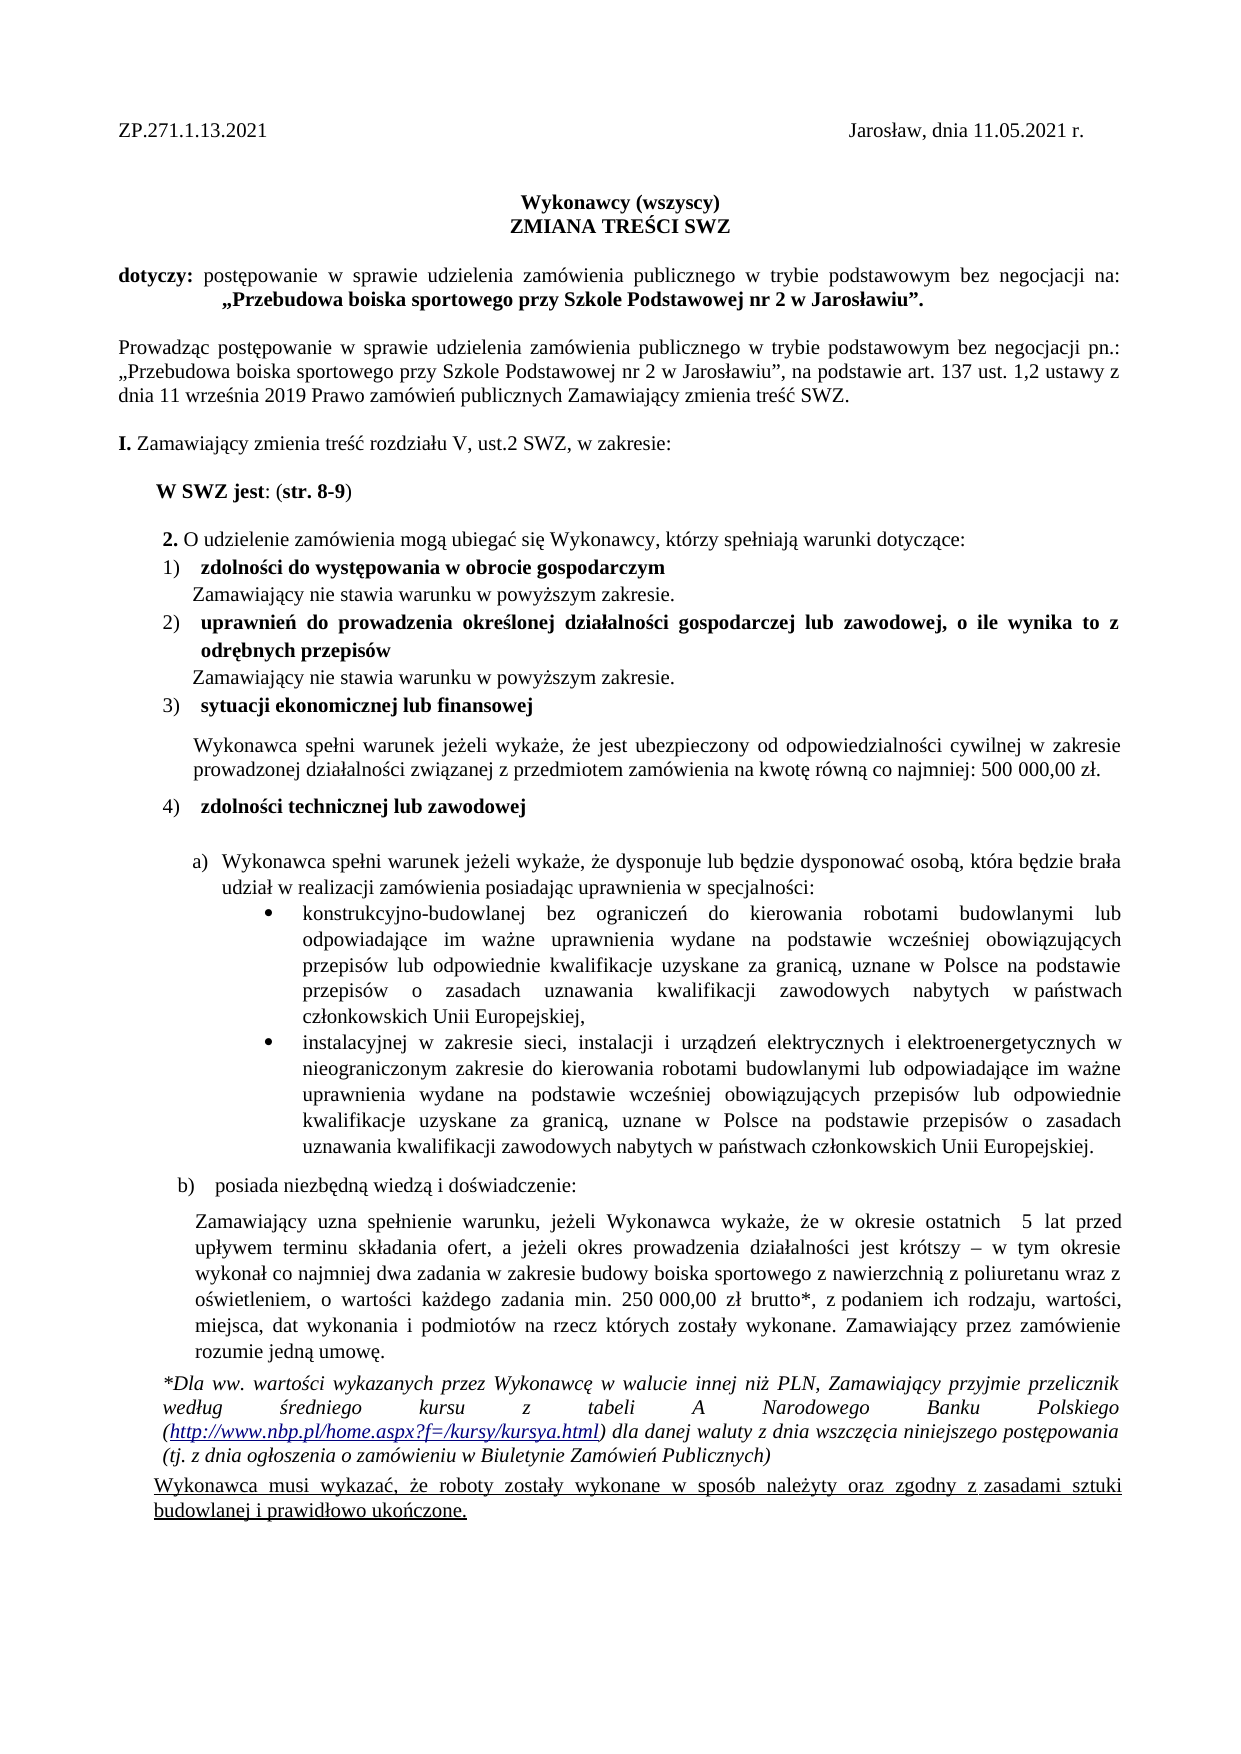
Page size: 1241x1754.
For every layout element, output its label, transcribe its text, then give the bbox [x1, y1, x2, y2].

list Wykonawca spełni warunek jeżeli wykaże, że dysponuje lub będzie dysponować osobą, która będzie brała udział w realizacji zamówienia posiadając uprawnienia w specjalności: [192, 849, 1122, 899]
text Zamawiający nie stawia warunku w powyższym zakresie. [162, 582, 1120, 606]
list Zamawiający uzna spełnienie warunku, jeżeli Wykonawca wykaże, że w okresie ostatnich 5 lat przed upływem terminu składania ofert, a jeżeli okres prowadzenia działalności jest krótszy – w tym okresie wykonał co najmniej dwa zadania w zakresie budowy boiska sportowego z nawierzchnią z poliuretanu wraz z oświetleniem, o wartości każdego zadania min. 250 000,00 zł brutto*, z podaniem ich rodzaju, wartości, miejsca, dat wykonania i podmiotów na rzecz których zostały wykonane. Zamawiający przez zamówienie rozumie jedną umowę. [195, 1209, 1122, 1363]
text Prowadząc postępowanie w sprawie udzielenia zamówienia publicznego w trybie podstawowym bez negocjacji pn.: „Przebudowa boiska sportowego przy Szkole Podstawowej nr 2 w Jarosławiu”, na podstawie art. 137 ust. 1,2 ustawy z dnia 11 września 2019 Prawo zamówień publicznych Zamawiający zmienia treść SWZ. [118, 335, 1122, 407]
text I. Zamawiający zmienia treść rozdziału V, ust.2 SWZ, w zakresie: [118, 431, 1122, 455]
list instalacyjnej w zakresie sieci, instalacji i urządzeń elektrycznych i elektroenergetycznych w nieograniczonym zakresie do kierowania robotami budowlanymi lub odpowiadające im ważne uprawnienia wydane na podstawie wcześniej obowiązujących przepisów lub odpowiednie kwalifikacje uzyskane za granicą, uznane w Polsce na podstawie przepisów o zasadach uznawania kwalifikacji zawodowych nabytych w państwach członkowskich Unii Europejskiej. [265, 1030, 1122, 1158]
text ZP.271.1.13.2021 Jarosław, dnia 11.05.2021 r. [118, 118, 1122, 142]
list sytuacji ekonomicznej lub finansowej [162, 693, 1120, 717]
list posiada niezbędną wiedzą i doświadczenie: [177, 1172, 1122, 1197]
text ZMIANA TREŚCI SWZ [118, 214, 1122, 238]
list konstrukcyjno-budowlanej bez ograniczeń do kierowania robotami budowlanymi lub odpowiadające im ważne uprawnienia wydane na podstawie wcześniej obowiązujących przepisów lub odpowiednie kwalifikacje uzyskane za granicą, uznane w Polsce na podstawie przepisów o zasadach uznawania kwalifikacji zawodowych nabytych w państwach członkowskich Unii Europejskiej, [265, 901, 1122, 1028]
text Wykonawca musi wykazać, że roboty zostały wykonane w sposób należyty oraz zgodny z zasadami sztuki budowlanej i prawidłowo ukończone. [153, 1473, 1122, 1494]
list zdolności technicznej lub zawodowej [162, 793, 1120, 818]
text W SWZ jest: (str. 8-9) [156, 479, 1122, 503]
text 2. O udzielenie zamówienia mogą ubiegać się Wykonawcy, którzy spełniają warunki dotyczące: [162, 527, 1120, 551]
text Wykonawca musi wykazać, że roboty zostały wykonane w sposób należyty oraz zgodny z zasadami sztuki budowlanej i prawidłowo ukończone. [153, 1495, 1122, 1522]
text dotyczy: postępowanie w sprawie udzielenia zamówienia publicznego w trybie podstawowym bez negocjacji na: „Przebudowa boiska sportowego przy Szkole Podstawowej nr 2 w Jarosławiu”. [118, 262, 1122, 311]
list zdolności do występowania w obrocie gospodarczym [162, 555, 1120, 579]
text Wykonawcy (wszyscy) [118, 190, 1122, 214]
text Zamawiający nie stawia warunku w powyższym zakresie. [162, 665, 1120, 689]
text *Dla ww. wartości wykazanych przez Wykonawcę w walucie innej niż PLN, Zamawiający przyjmie przelicznik według średniego kursu z tabeli A Narodowego Banku Polskiego (http://www.nbp.pl/home.aspx?f=/kursy/kursya.html) dla danej waluty z dnia wszczęcia niniejszego postępowania (tj. z dnia ogłoszenia o zamówieniu w Biuletynie Zamówień Publicznych) [162, 1371, 1122, 1467]
list uprawnień do prowadzenia określonej działalności gospodarczej lub zawodowej, o ile wynika to z odrębnych przepisów [162, 610, 1120, 662]
text Wykonawca spełni warunek jeżeli wykaże, że jest ubezpieczony od odpowiedzialności cywilnej w zakresie prowadzonej działalności związanej z przedmiotem zamówienia na kwotę równą co najmniej: 500 000,00 zł. [193, 733, 1122, 781]
